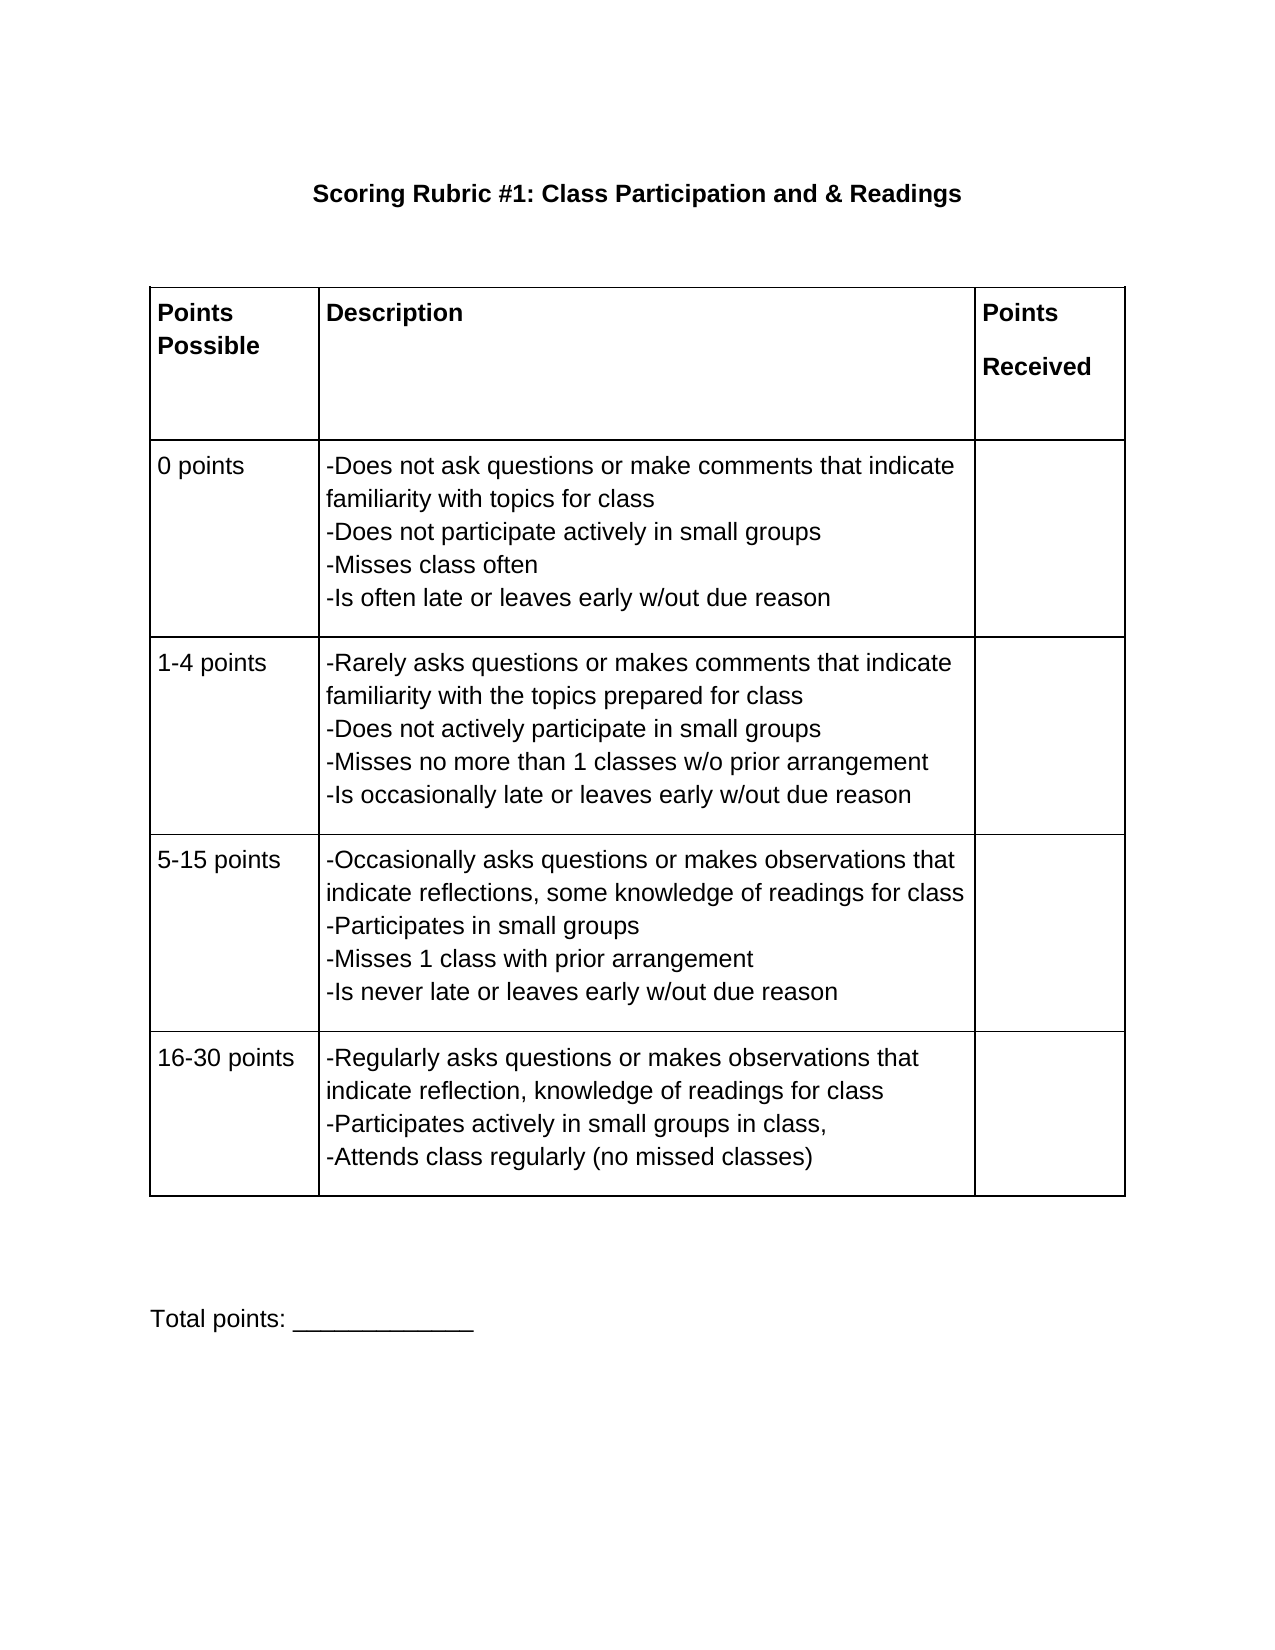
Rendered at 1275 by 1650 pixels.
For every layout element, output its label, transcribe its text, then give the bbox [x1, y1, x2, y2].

table_cell [976, 835, 1124, 1031]
table_cell -Regularly asks questions or makes observations that indicate reflection, knowledge of readings for class -Participates actively in small groups in class, -Attends class regularly (no missed classes) [320, 1032, 974, 1195]
table_cell 1-4 points [151, 638, 318, 833]
table_header Description [320, 288, 974, 439]
table_cell 16-30 points [151, 1032, 318, 1195]
table_cell [976, 638, 1124, 833]
table_cell [976, 1032, 1124, 1195]
table_cell 5-15 points [151, 835, 318, 1031]
table_cell [976, 441, 1124, 636]
text Total points: _____________ [150, 1304, 1125, 1332]
table_cell 0 points [151, 441, 318, 636]
table_cell -Does not ask questions or make comments that indicate familiarity with topics for class -Does not participate actively in small groups -Misses class often -Is often late or leaves early w/out due reason [320, 441, 974, 636]
text Scoring Rubric #1: Class Participation and & Readings [150, 179, 1125, 207]
table_header Points Received [976, 288, 1124, 439]
table_cell -Rarely asks questions or makes comments that indicate familiarity with the topics prepared for class -Does not actively participate in small groups -Misses no more than 1 classes w/o prior arrangement -Is occasionally late or leaves early w/out due reason [320, 638, 974, 833]
table_cell -Occasionally asks questions or makes observations that indicate reflections, some knowledge of readings for class -Participates in small groups -Misses 1 class with prior arrangement -Is never late or leaves early w/out due reason [320, 835, 974, 1031]
table_header Points Possible [151, 288, 318, 439]
